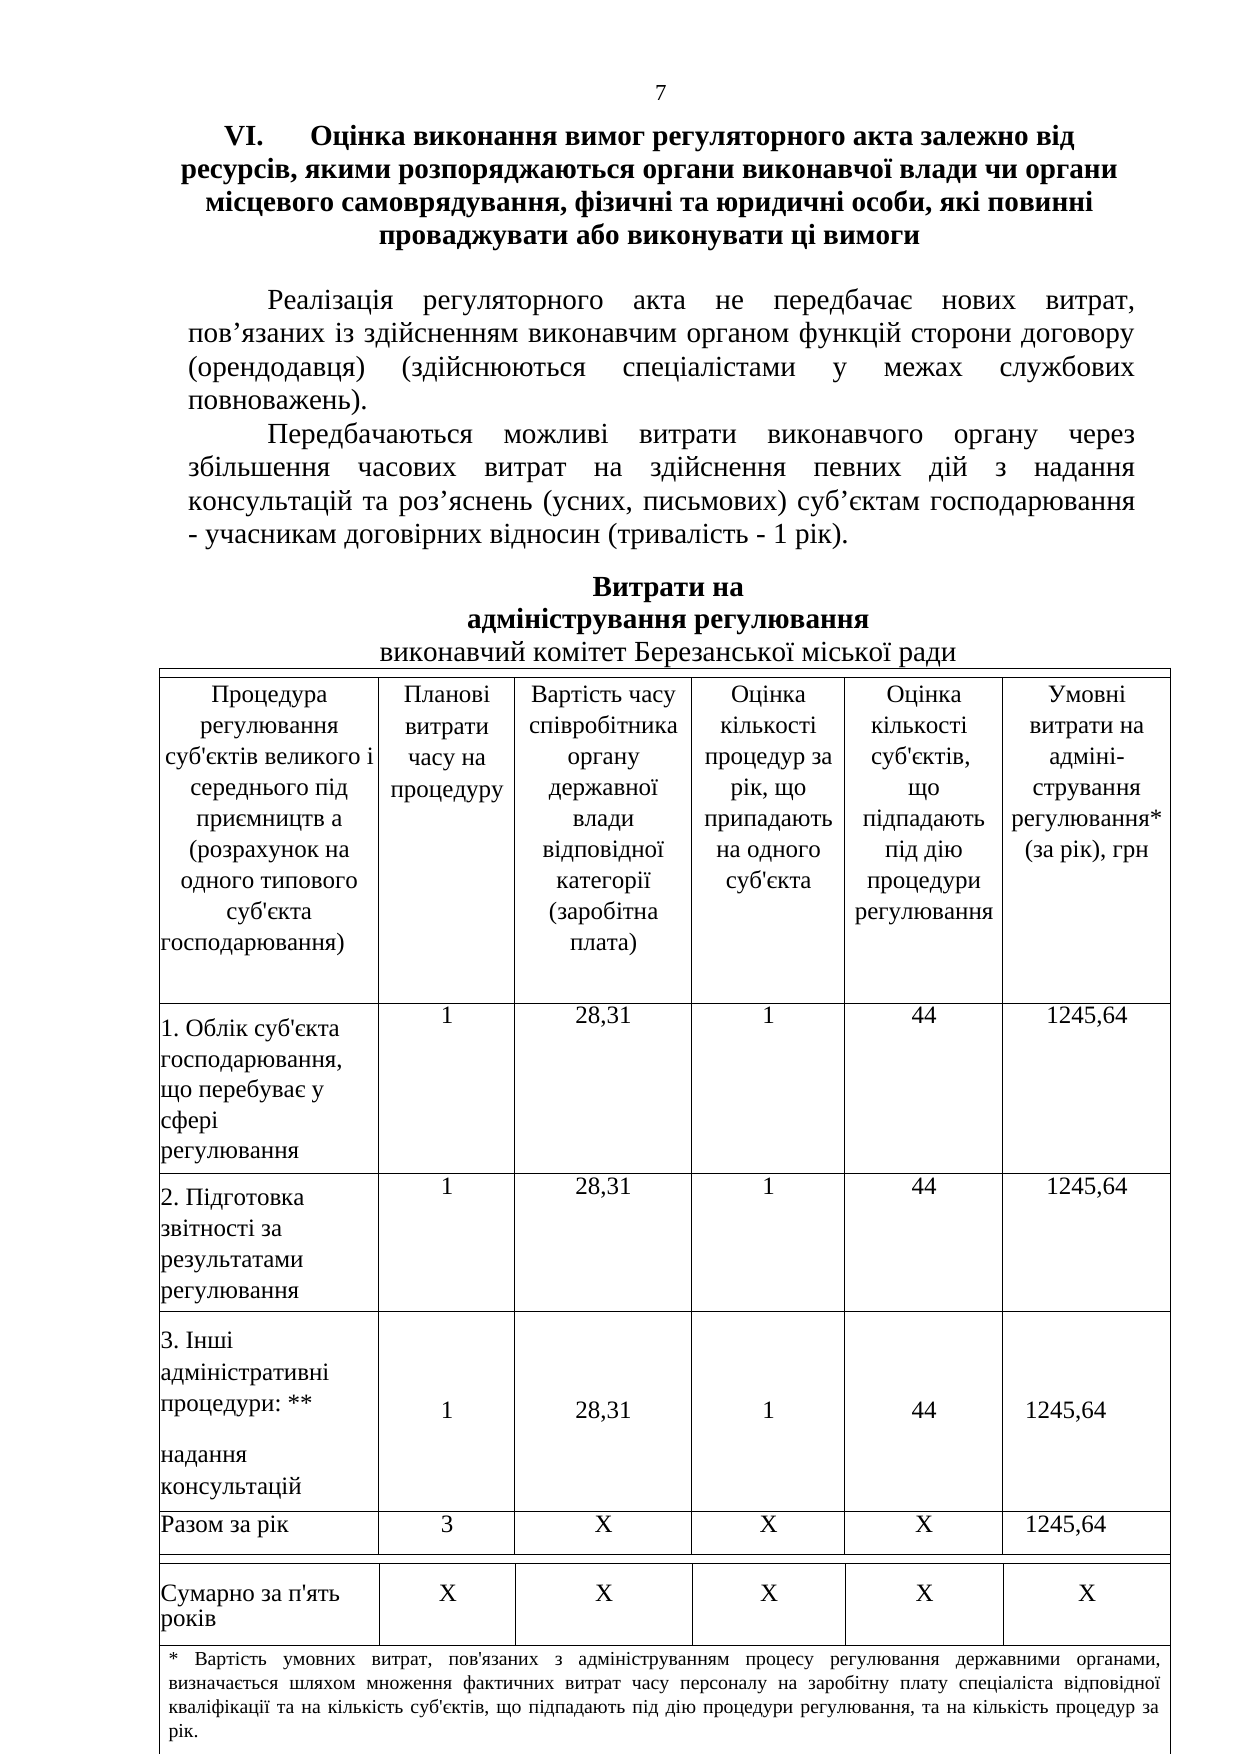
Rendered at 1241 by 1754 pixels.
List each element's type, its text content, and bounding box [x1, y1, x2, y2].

text * Вартість умовних витрат, пов'язаних з адмініструванням процесу регулювання державними органами, визначається шляхом множення фактичних витрат часу персоналу на заробітну плату спеціаліста відповідної кваліфікації та на кількість суб'єктів, що підпадають під дію процедури регулювання, та на кількість процедур за рік. [168, 1646, 1161, 1742]
table_cell 1245,64 [1003, 1312, 1170, 1511]
table_cell 1 [692, 1312, 844, 1511]
table_cell Х [515, 1512, 691, 1554]
table_header Вартість часу співробітника органу державної влади відповідної категорії (заробітна плата) [515, 678, 691, 1003]
table_header Оцінка кількості процедур за рік, що припадають на одного суб'єкта [692, 678, 844, 1003]
table_cell 44 [845, 1312, 1002, 1511]
table_cell Х [692, 1512, 844, 1554]
table_cell 1. Облік суб'єкта господарювання, що перебуває у сфері регулювання [160, 1004, 378, 1173]
table_cell 1 [379, 1174, 514, 1311]
text Передбачаються можливі витрати виконавчого органу через збільшення часових витрат на здійснення певних дій з надання консультацій та роз’яснень (усних, письмових) суб’єктам господарювання - учасникам договірних відносин (тривалість - 1 рік). [188, 416, 1136, 551]
table_cell [1004, 1606, 1170, 1645]
table_cell 2. Підготовка звітності за результатами регулювання [160, 1174, 378, 1311]
table_cell [516, 1606, 692, 1645]
table_cell [846, 1606, 1003, 1645]
table_cell [380, 1606, 515, 1645]
table_cell Х [845, 1512, 1002, 1554]
table_cell 44 [845, 1004, 1002, 1173]
text адміністрування регулювання [179, 605, 1157, 634]
table_header Процедура регулювання суб'єктів великого і середнього під приємництв а (розрахунок на одного типового суб'єкта господарювання) [160, 678, 378, 1003]
text виконавчий комітет Березанської міської ради [179, 638, 1157, 667]
table_cell 3. Інші адміністративні процедури: ** надання консультацій [160, 1312, 378, 1511]
table_header Х [693, 1564, 845, 1606]
text Реалізація регуляторного акта не передбачає нових витрат, пов’язаних із здійсненням виконавчим органом функцій сторони договору (орендодавця) (здійснюються спеціалістами у межах службових повноважень). [188, 282, 1136, 416]
table_header Х [1004, 1564, 1170, 1606]
table_header Планові витрати часу на процедуру [379, 678, 514, 1003]
table_cell 3 [379, 1512, 514, 1554]
table_cell 1245,64 [1003, 1004, 1170, 1173]
table_cell 1 [692, 1004, 844, 1173]
table_header Х [516, 1564, 692, 1606]
table_cell Разом за рік [160, 1512, 378, 1554]
table_header Сумарно за п'ять [160, 1564, 379, 1606]
table_cell 44 [845, 1174, 1002, 1311]
table_cell 1245,64 [1003, 1174, 1170, 1311]
table_cell 1 [692, 1174, 844, 1311]
table_cell [693, 1606, 845, 1645]
table_cell 1245,64 [1003, 1512, 1170, 1554]
list Оцінка виконання вимог регуляторного акта залежно від ресурсів, якими розпоряджаються органи виконавчої влади чи органи місцевого самоврядування, фізичні та юридичні особи, які повинні проваджувати або виконувати ці вимоги [179, 119, 1119, 251]
table_header Х [380, 1564, 515, 1606]
table_header Умовні витрати на адміністрування регулювання* (за рік), грн [1003, 678, 1170, 1003]
table_cell 1 [379, 1312, 514, 1511]
table_cell років [160, 1606, 379, 1645]
table_cell 28,31 [515, 1174, 691, 1311]
text Витрати на [179, 573, 1157, 602]
table_cell 28,31 [515, 1312, 691, 1511]
table_cell 28,31 [515, 1004, 691, 1173]
table_header Оцінка кількості суб'єктів, що підпадають під дію процедури регулювання [845, 678, 1002, 1003]
table_header Х [846, 1564, 1003, 1606]
table_cell 1 [379, 1004, 514, 1173]
